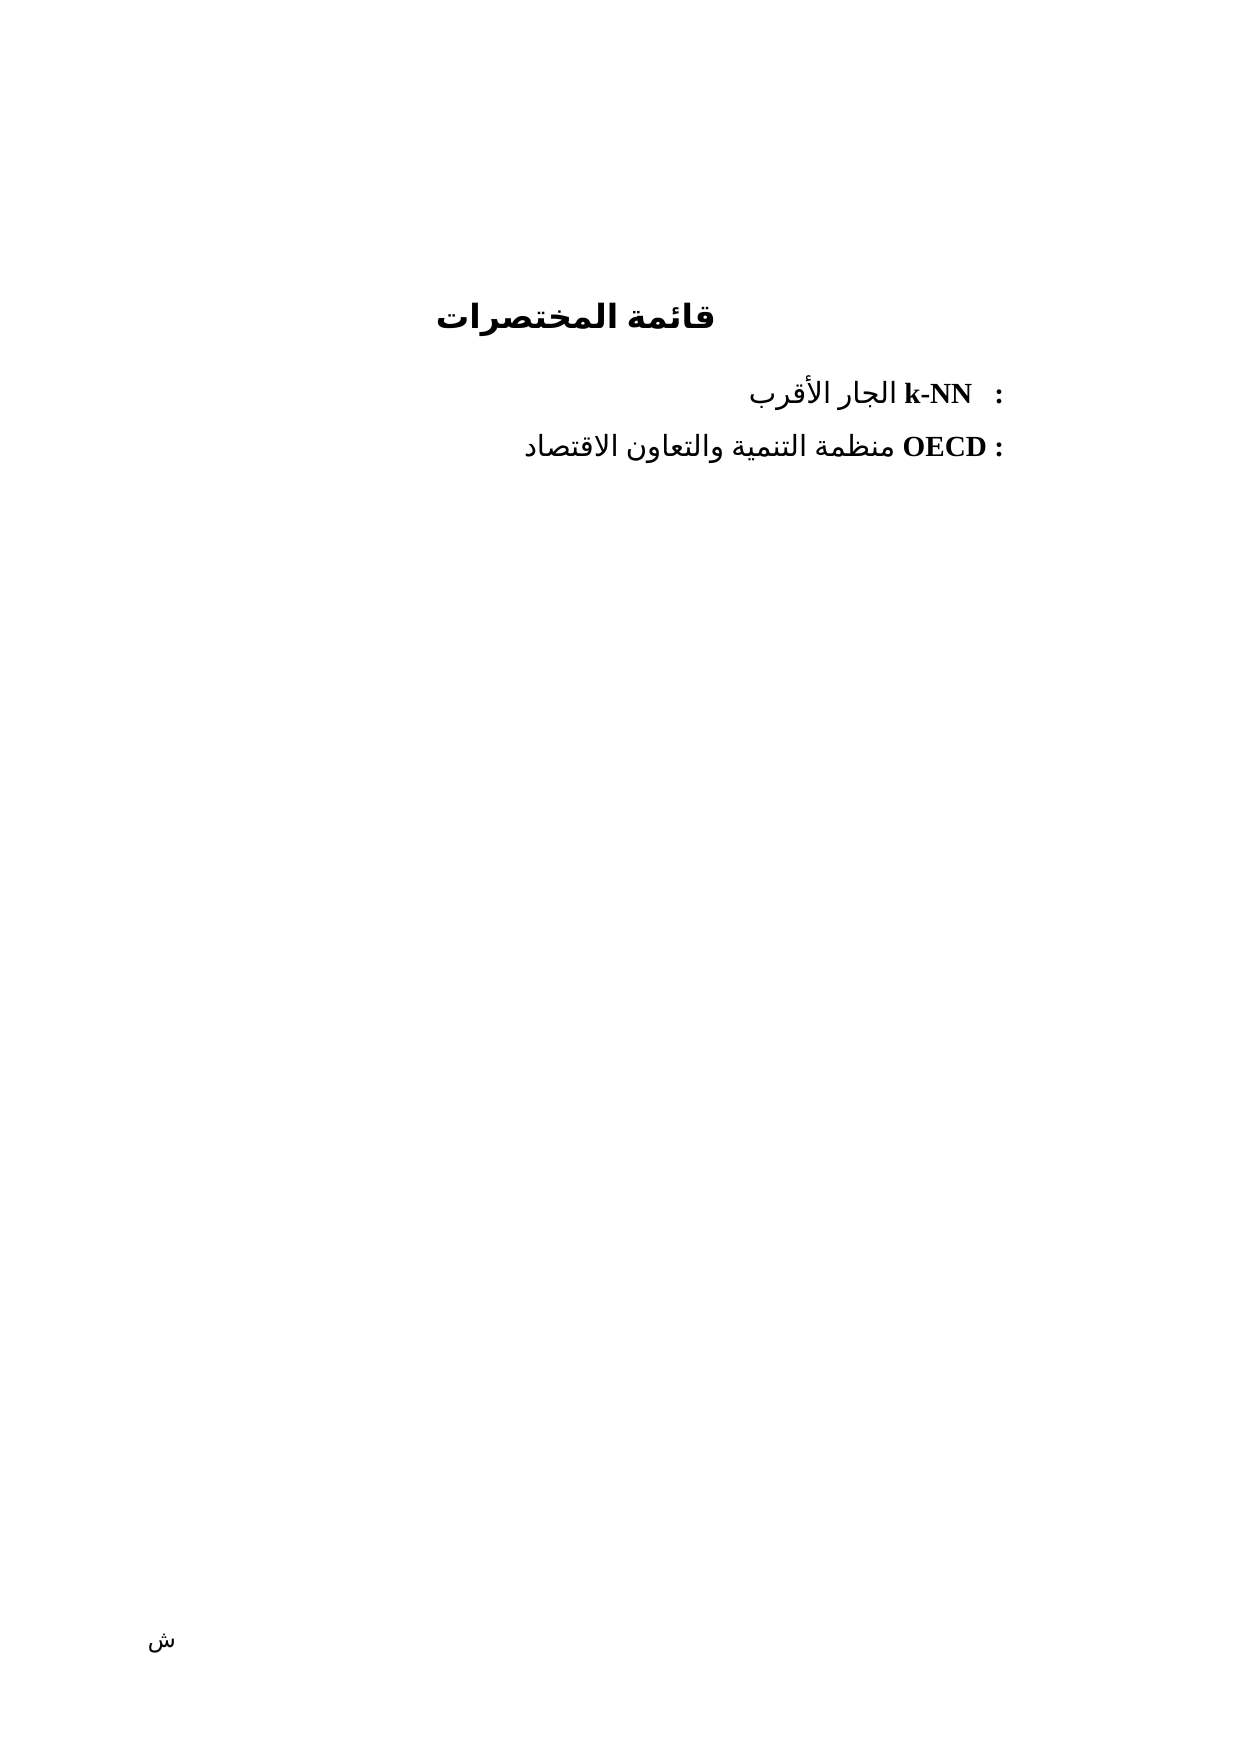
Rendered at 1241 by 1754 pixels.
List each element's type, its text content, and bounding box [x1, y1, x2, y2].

text قائمة المختصرات [148, 298, 1004, 336]
text : OECD منظمة التنمية والتعاون الاقتصاد [148, 429, 1004, 463]
text : k-NN الجار الأقرب [148, 377, 1004, 410]
